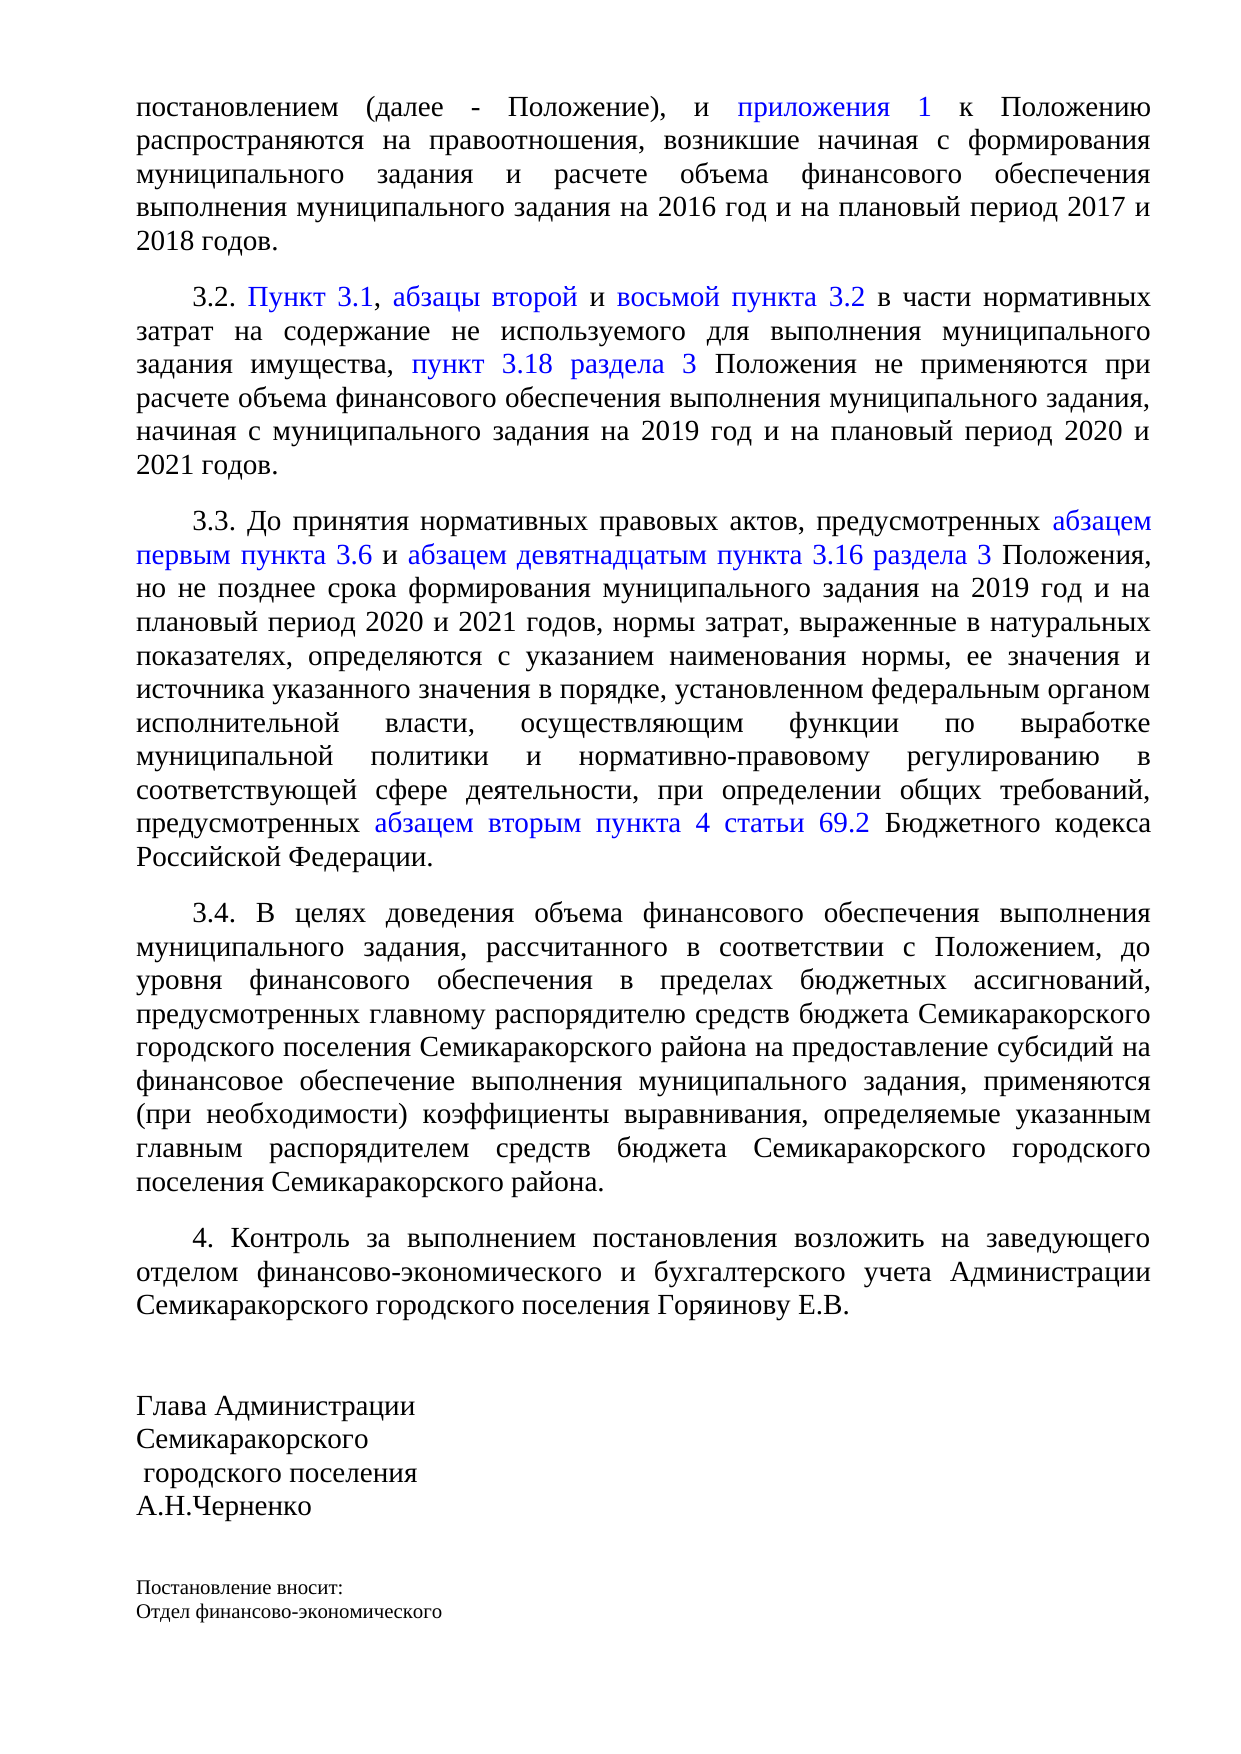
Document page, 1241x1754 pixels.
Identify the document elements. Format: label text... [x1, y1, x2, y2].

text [136, 89, 1152, 256]
text 3.4. В целях доведения объема финансового обеспечения выполнения муниципального задания, рассчитанного в соответствии с Положением, до уровня финансового обеспечения в пределах бюджетных ассигнований, предусмотренных главному распорядителю средств бюджета Семикаракорского городского поселения Семикаракорского района на предоставление субсидий на финансовое обеспечение выполнения муниципального задания, применяются (при необходимости) коэффициенты выравнивания, определяемые указанным главным распорядителем средств бюджета Семикаракорского городского поселения Семикаракорского района. [136, 895, 1152, 1197]
text 3.3. До принятия нормативных правовых актов, предусмотренных абзацем первым пункта 3.6 и абзацем девятнадцатым пункта 3.16 раздела 3 Положения, но не позднее срока формирования муниципального задания на 2019 год и на плановый период 2020 и 2021 годов, нормы затрат, выраженные в натуральных показателях, определяются с указанием наименования нормы, ее значения и источника указанного значения в порядке, установленном федеральным органом исполнительной власти, осуществляющим функции по выработке муниципальной политики и нормативно-правовому регулированию в соответствующей сфере деятельности, при определении общих требований, предусмотренных абзацем вторым пункта 4 статьи 69.2 Бюджетного кодекса Российской Федерации. [136, 503, 1152, 872]
text 3.2. Пункт 3.1, абзацы второй и восьмой пункта 3.2 в части нормативных затрат на содержание не используемого для выполнения муниципального задания имущества, пункт 3.18 раздела 3 Положения не применяются при расчете объема финансового обеспечения выполнения муниципального задания, начиная с муниципального задания на 2019 год и на плановый период 2020 и 2021 годов. [136, 279, 1152, 481]
text Глава Администрации [136, 1388, 1152, 1421]
text Семикаракорского [136, 1421, 1152, 1455]
text Отдел финансово-экономического [136, 1599, 1152, 1623]
text 4. Контроль за выполнением постановления возложить на заведующего отделом финансово-экономического и бухгалтерского учета Администрации Семикаракорского городского поселения Горяинову Е.В. [136, 1220, 1152, 1321]
text Постановление вносит: [136, 1575, 1152, 1599]
text городского поселения А.Н.Черненко [136, 1455, 1152, 1522]
